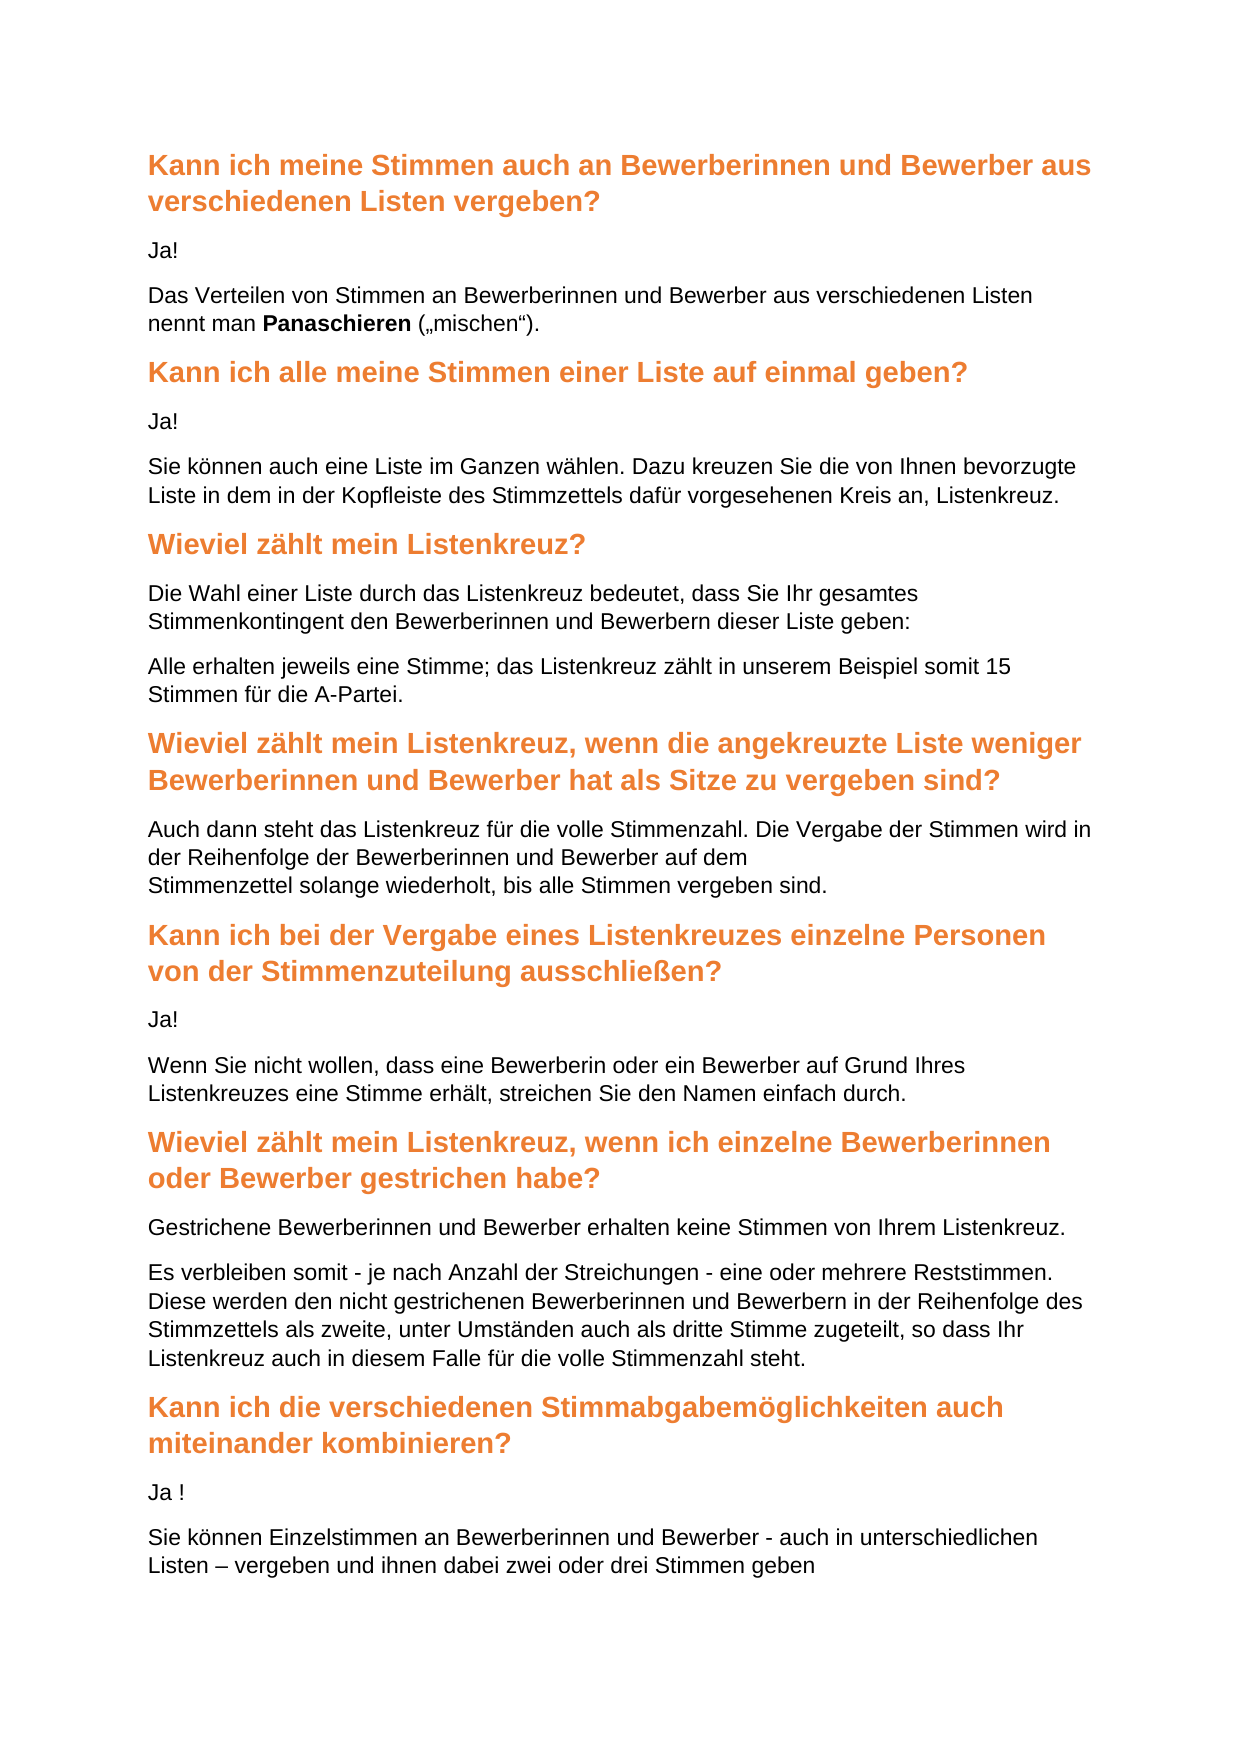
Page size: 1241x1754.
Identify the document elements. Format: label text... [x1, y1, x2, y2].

text Ja! [148, 1006, 1093, 1033]
text Kann ich bei der Vergabe eines Listenkreuzes einzelne Personen von der Stimmenzuteilung ausschließen? [148, 917, 1093, 987]
text Wieviel zählt mein Listenkreuz, wenn ich einzelne Bewerberinnen oder Bewerber gestrichen habe? [148, 1125, 1093, 1195]
text Wieviel zählt mein Listenkreuz, wenn die angekreuzte Liste weniger Bewerberinnen und Bewerber hat als Sitze zu vergeben sind? [148, 727, 1093, 796]
text Ja! [148, 408, 1093, 434]
text Wieviel zählt mein Listenkreuz? [148, 527, 1093, 560]
text Gestrichene Bewerberinnen und Bewerber erhalten keine Stimmen von Ihrem Listenkreuz. [148, 1214, 1093, 1240]
text Ja! [148, 237, 1093, 263]
text Kann ich die verschiedenen Stimmabgabemöglichkeiten auch miteinander kombinieren? [148, 1389, 1093, 1459]
text Kann ich alle meine Stimmen einer Liste auf einmal geben? [148, 355, 1093, 389]
text Es verbleiben somit - je nach Anzahl der Streichungen - eine oder mehrere Reststimmen. Diese werden den nicht gestrichenen Bewerberinnen und Bewerbern in der Reihenfolge des Stimmzettels als zweite, unter Umständen auch als dritte Stimme zugeteilt, so dass Ihr Listenkreuz auch in diesem Falle für die volle Stimmenzahl steht. [148, 1259, 1093, 1371]
text Das Verteilen von Stimmen an Bewerberinnen und Bewerber aus verschiedenen Listen nennt man Panaschieren („mischen“). [148, 282, 1093, 336]
text Kann ich meine Stimmen auch an Bewerberinnen und Bewerber aus verschiedenen Listen vergeben? [148, 148, 1093, 217]
text Sie können Einzelstimmen an Bewerberinnen und Bewerber - auch in unterschiedlichen Listen – vergeben und ihnen dabei zwei oder drei Stimmen geben [148, 1524, 1093, 1578]
text Die Wahl einer Liste durch das Listenkreuz bedeutet, dass Sie Ihr gesamtes Stimmenkontingent den Bewerberinnen und Bewerbern dieser Liste geben: [148, 579, 1093, 634]
text Auch dann steht das Listenkreuz für die volle Stimmenzahl. Die Vergabe der Stimmen wird in der Reihenfolge der Bewerberinnen und Bewerber auf dem Stimmenzettel solange wiederholt, bis alle Stimmen vergeben sind. [148, 816, 1093, 899]
text Wenn Sie nicht wollen, dass eine Bewerberin oder ein Bewerber auf Grund Ihres Listenkreuzes eine Stimme erhält, streichen Sie den Namen einfach durch. [148, 1052, 1093, 1106]
text Alle erhalten jeweils eine Stimme; das Listenkreuz zählt in unserem Beispiel somit 15 Stimmen für die A-Partei. [148, 653, 1093, 708]
text Sie können auch eine Liste im Ganzen wählen. Dazu kreuzen Sie die von Ihnen bevorzugte Liste in dem in der Kopfleiste des Stimmzettels dafür vorgesehenen Kreis an, Listenkreuz. [148, 453, 1093, 508]
text Ja ! [148, 1478, 1093, 1505]
